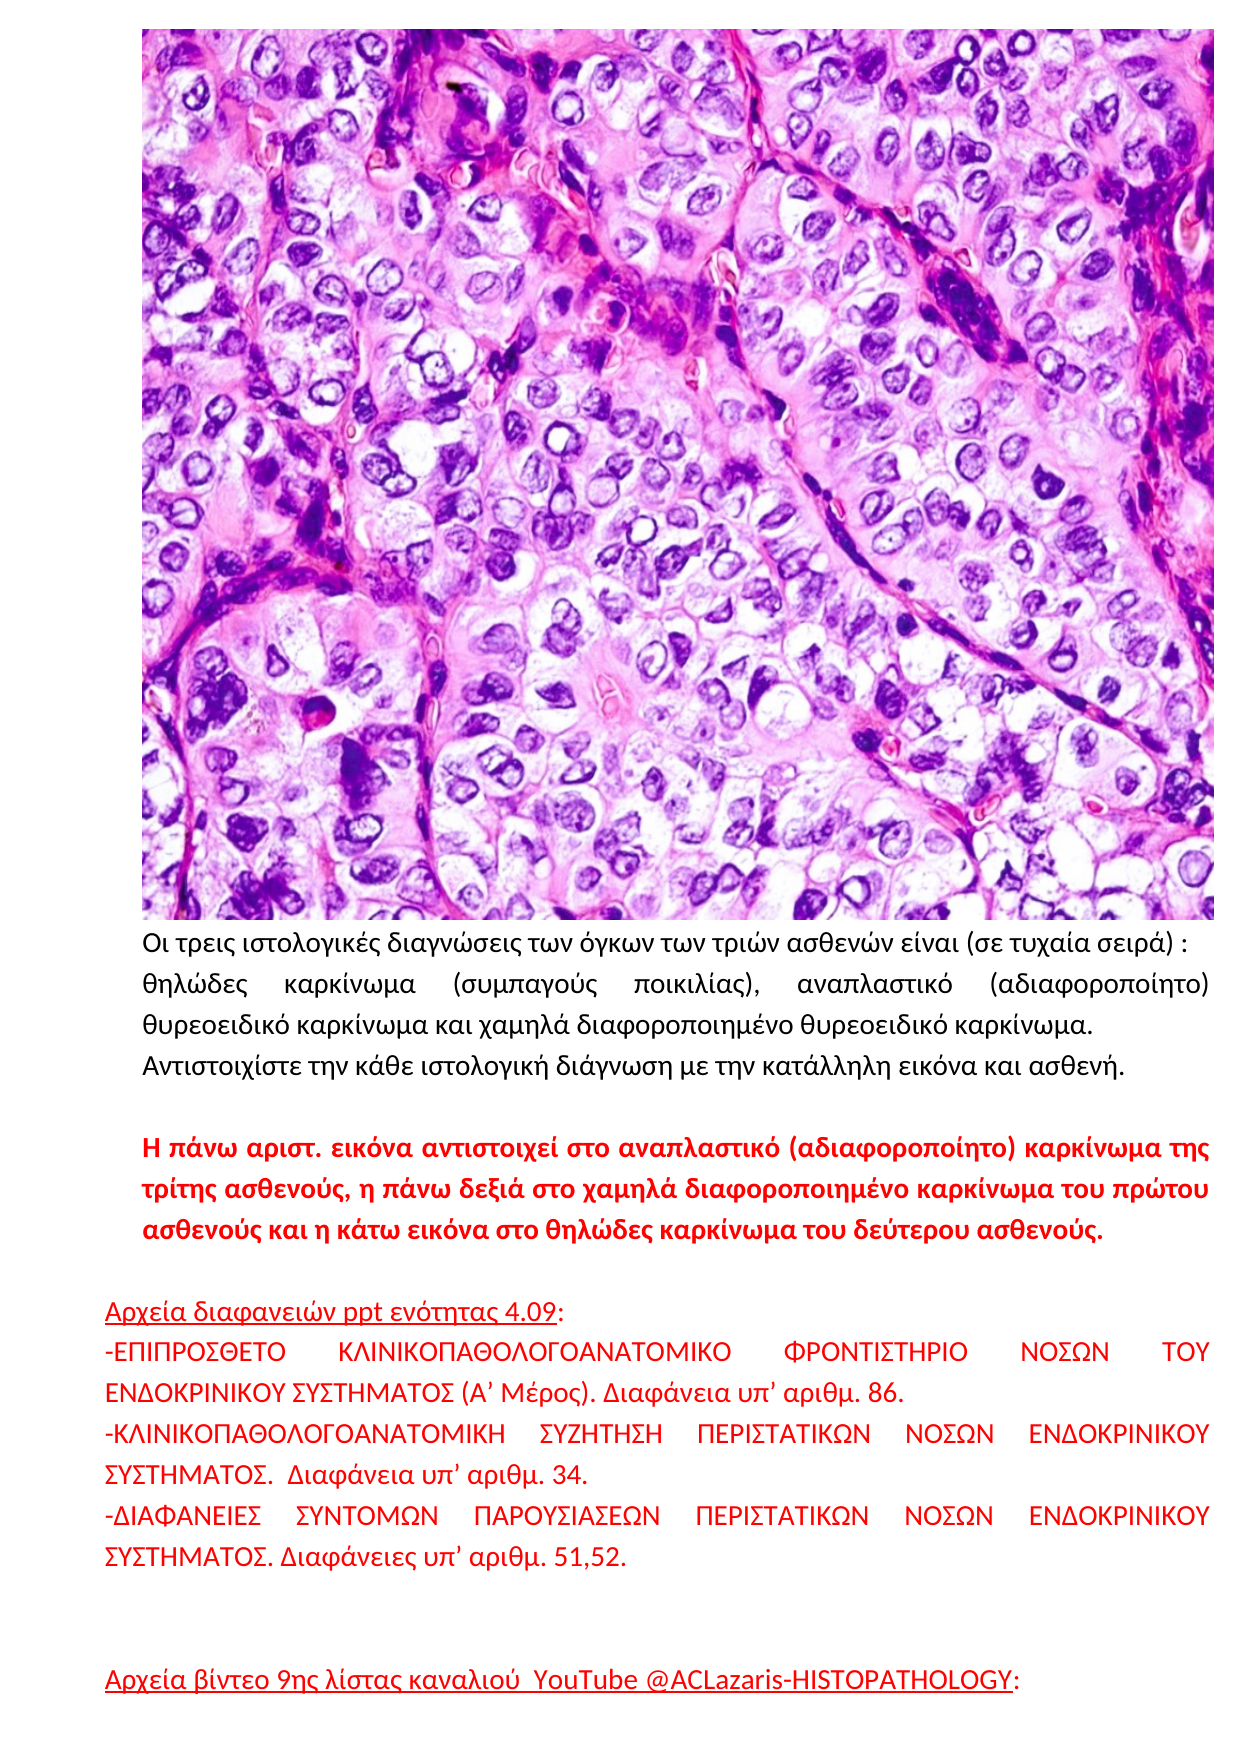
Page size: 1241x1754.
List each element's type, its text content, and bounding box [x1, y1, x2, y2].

list Αρχεία διαφανειών ppt ενότητας 4.09: [104, 1293, 1211, 1328]
list θηλώδες καρκίνωμα (συμπαγούς ποικιλίας), αναπλαστικό (αδιαφοροποίητο) θυρεοειδικό καρκίνωμα και χαμηλά διαφοροποιημένο θυρεοειδικό καρκίνωμα. [142, 965, 1211, 1042]
list Αρχεία βίντεο 9ης λίστας καναλιού YouTube @ACLazaris-HISTOPATHOLOGY: [104, 1661, 1211, 1697]
list -ΚΛΙΝΙΚΟΠΑΘΟΛΟΓΟΑΝΑΤΟΜΙΚΗ ΣΥΖΗΤΗΣΗ ΠΕΡΙΣΤΑΤΙΚΩΝ ΝΟΣΩΝ ΕΝΔΟΚΡΙΝΙΚΟΥ ΣΥΣΤΗΜΑΤΟΣ. Διαφάνεια υπ’ αριθμ. 34. [104, 1415, 1211, 1492]
picture [142, 29, 1214, 920]
list Η πάνω αριστ. εικόνα αντιστοιχεί στο αναπλαστικό (αδιαφοροποίητο) καρκίνωμα της τρίτης ασθενούς, η πάνω δεξιά στο χαμηλά διαφοροποιημένο καρκίνωμα του πρώτου ασθενούς και η κάτω εικόνα στο θηλώδες καρκίνωμα του δεύτερου ασθενούς. [142, 1129, 1211, 1246]
list Οι τρεις ιστολογικές διαγνώσεις των όγκων των τριών ασθενών είναι (σε τυχαία σειρά) : [142, 924, 1211, 960]
list -ΔΙΑΦΑΝΕΙΕΣ ΣΥΝΤΟΜΩΝ ΠΑΡΟΥΣΙΑΣΕΩΝ ΠΕΡΙΣΤΑΤΙΚΩΝ ΝΟΣΩΝ ΕΝΔΟΚΡΙΝΙΚΟΥ ΣΥΣΤΗΜΑΤΟΣ. Διαφάνειες υπ’ αριθμ. 51,52. [104, 1497, 1211, 1574]
list -ΕΠΙΠΡΟΣΘΕΤΟ ΚΛΙΝΙΚΟΠΑΘΟΛΟΓΟΑΝΑΤΟΜΙΚΟ ΦΡΟΝΤΙΣΤΗΡΙΟ ΝΟΣΩΝ ΤΟΥ ΕΝΔΟΚΡΙΝΙΚΟΥ ΣΥΣΤΗΜΑΤΟΣ (Α’ Μέρος). Διαφάνεια υπ’ αριθμ. 86. [104, 1333, 1211, 1410]
list Αντιστοιχίστε την κάθε ιστολογική διάγνωση με την κατάλληλη εικόνα και ασθενή. [142, 1047, 1211, 1083]
